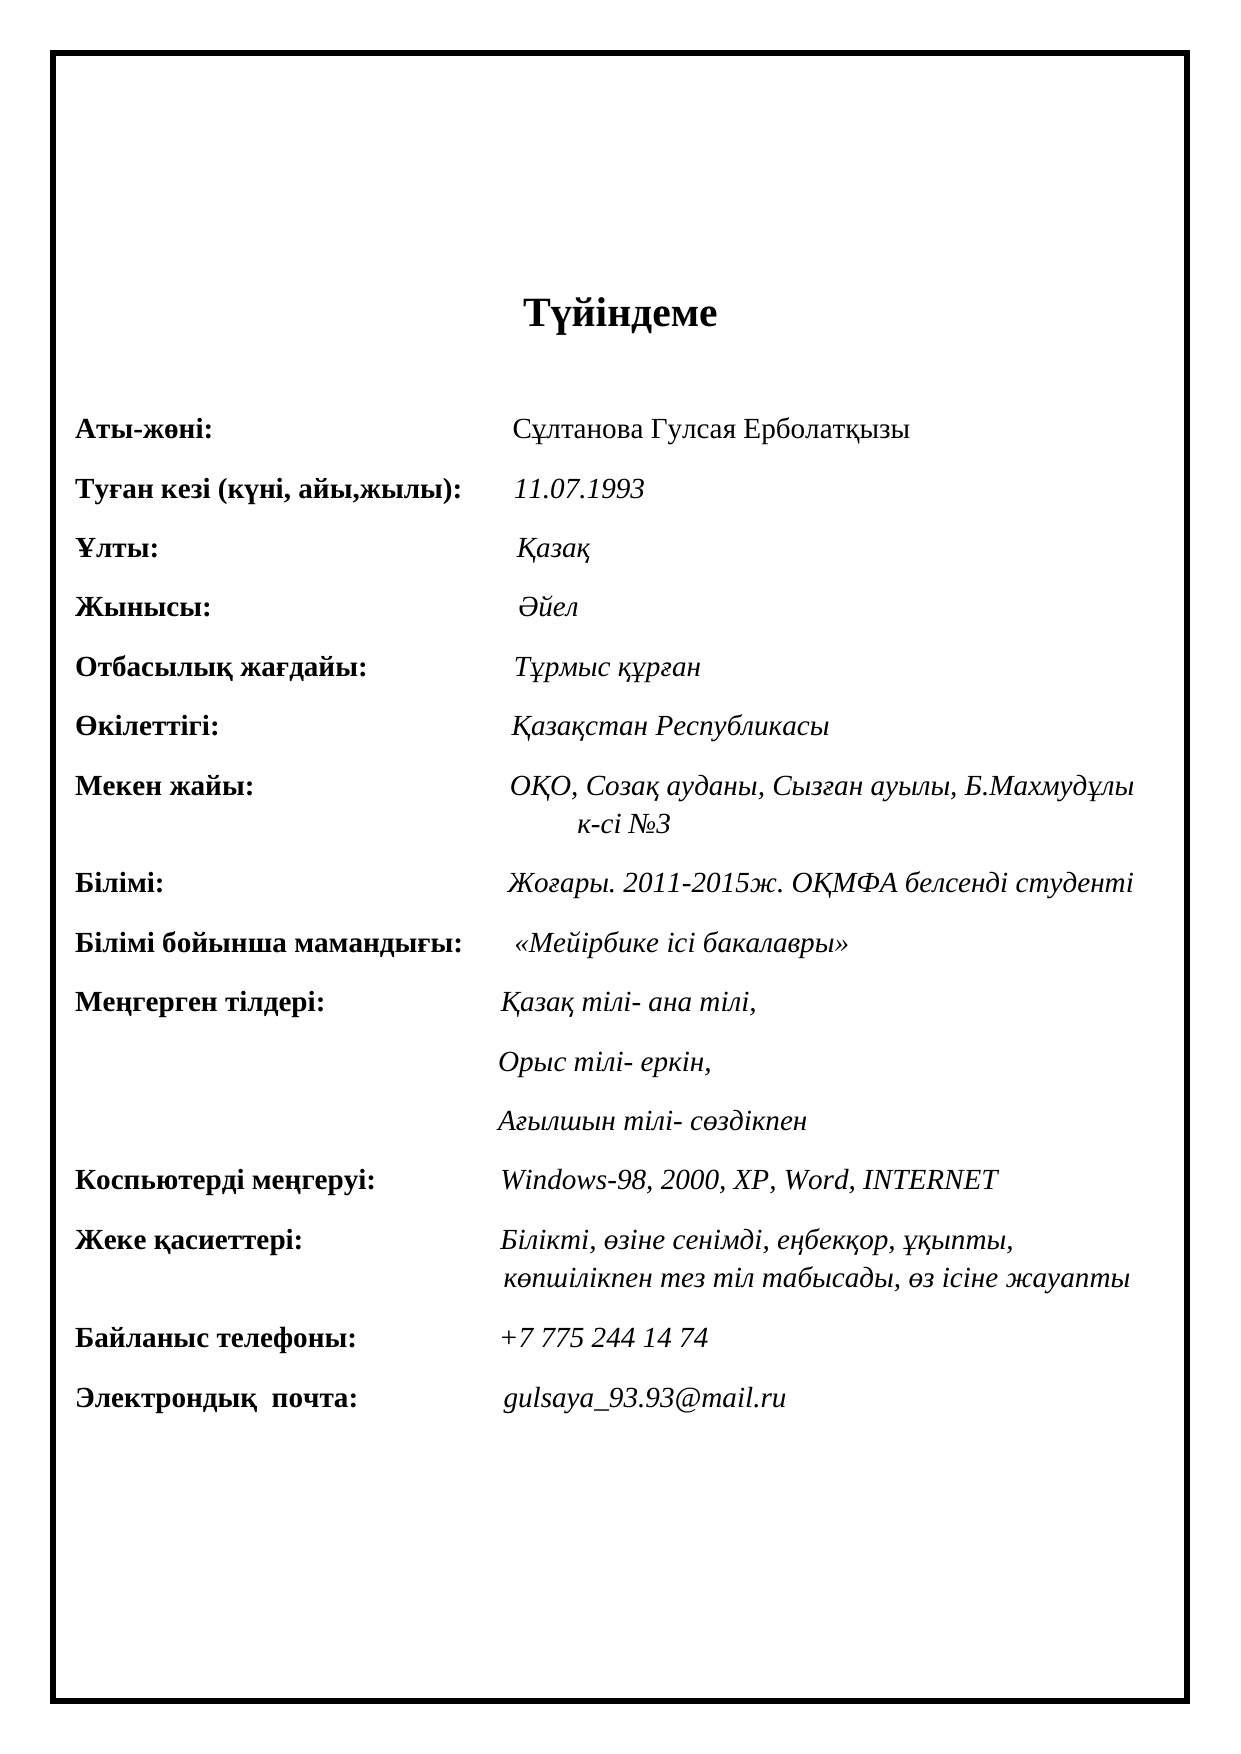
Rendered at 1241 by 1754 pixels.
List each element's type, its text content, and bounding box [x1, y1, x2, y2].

text Түйіндеме [75, 287, 1165, 335]
text Жынысы: Әйел [75, 589, 1165, 623]
text Меңгерген тілдері: Қазақ тілі- ана тілі, [75, 984, 1165, 1018]
text Білімі: Жоғары. 2011-2015ж. ОҚМФА белсенді студенті [75, 866, 1165, 899]
text Ағылшын тілі- сөздікпен [75, 1103, 1165, 1137]
text Жеке қасиеттері: Білікті, өзіне сенімді, еңбекқор, ұқыпты, көпшілікпен тез тіл табысады, өз ісіне жауапты [60, 1222, 1165, 1294]
text Аты-жөні: Сұлтанова Гулсая Ерболатқызы [75, 411, 1165, 445]
text Орыс тілі- еркін, [75, 1044, 1165, 1077]
text Электрондық почта: gulsaya_93.93@mail.ru [75, 1380, 1165, 1413]
text Білімі бойынша мамандығы: «Мейірбике ісі бакалавры» [75, 925, 1165, 958]
text Ұлты: Қазақ [75, 530, 1165, 564]
text Коспьютерді меңгеруі: Windows-98, 2000, ХP, Word, INTERNET [75, 1162, 1165, 1196]
text Отбасылық жағдайы: Тұрмыс құрған [75, 649, 1165, 682]
text Туған кезі (күні, айы,жылы): 11.07.1993 [75, 471, 1165, 504]
text Байланыс телефоны: +7 775 244 14 74 [75, 1320, 1165, 1353]
text Өкілеттігі: Қазақстан Республикасы [75, 708, 1165, 742]
text Мекен жайы: ОҚО, Созақ ауданы, Сызған ауылы, Б.Махмудұлы к-сі №3 [75, 768, 1165, 840]
